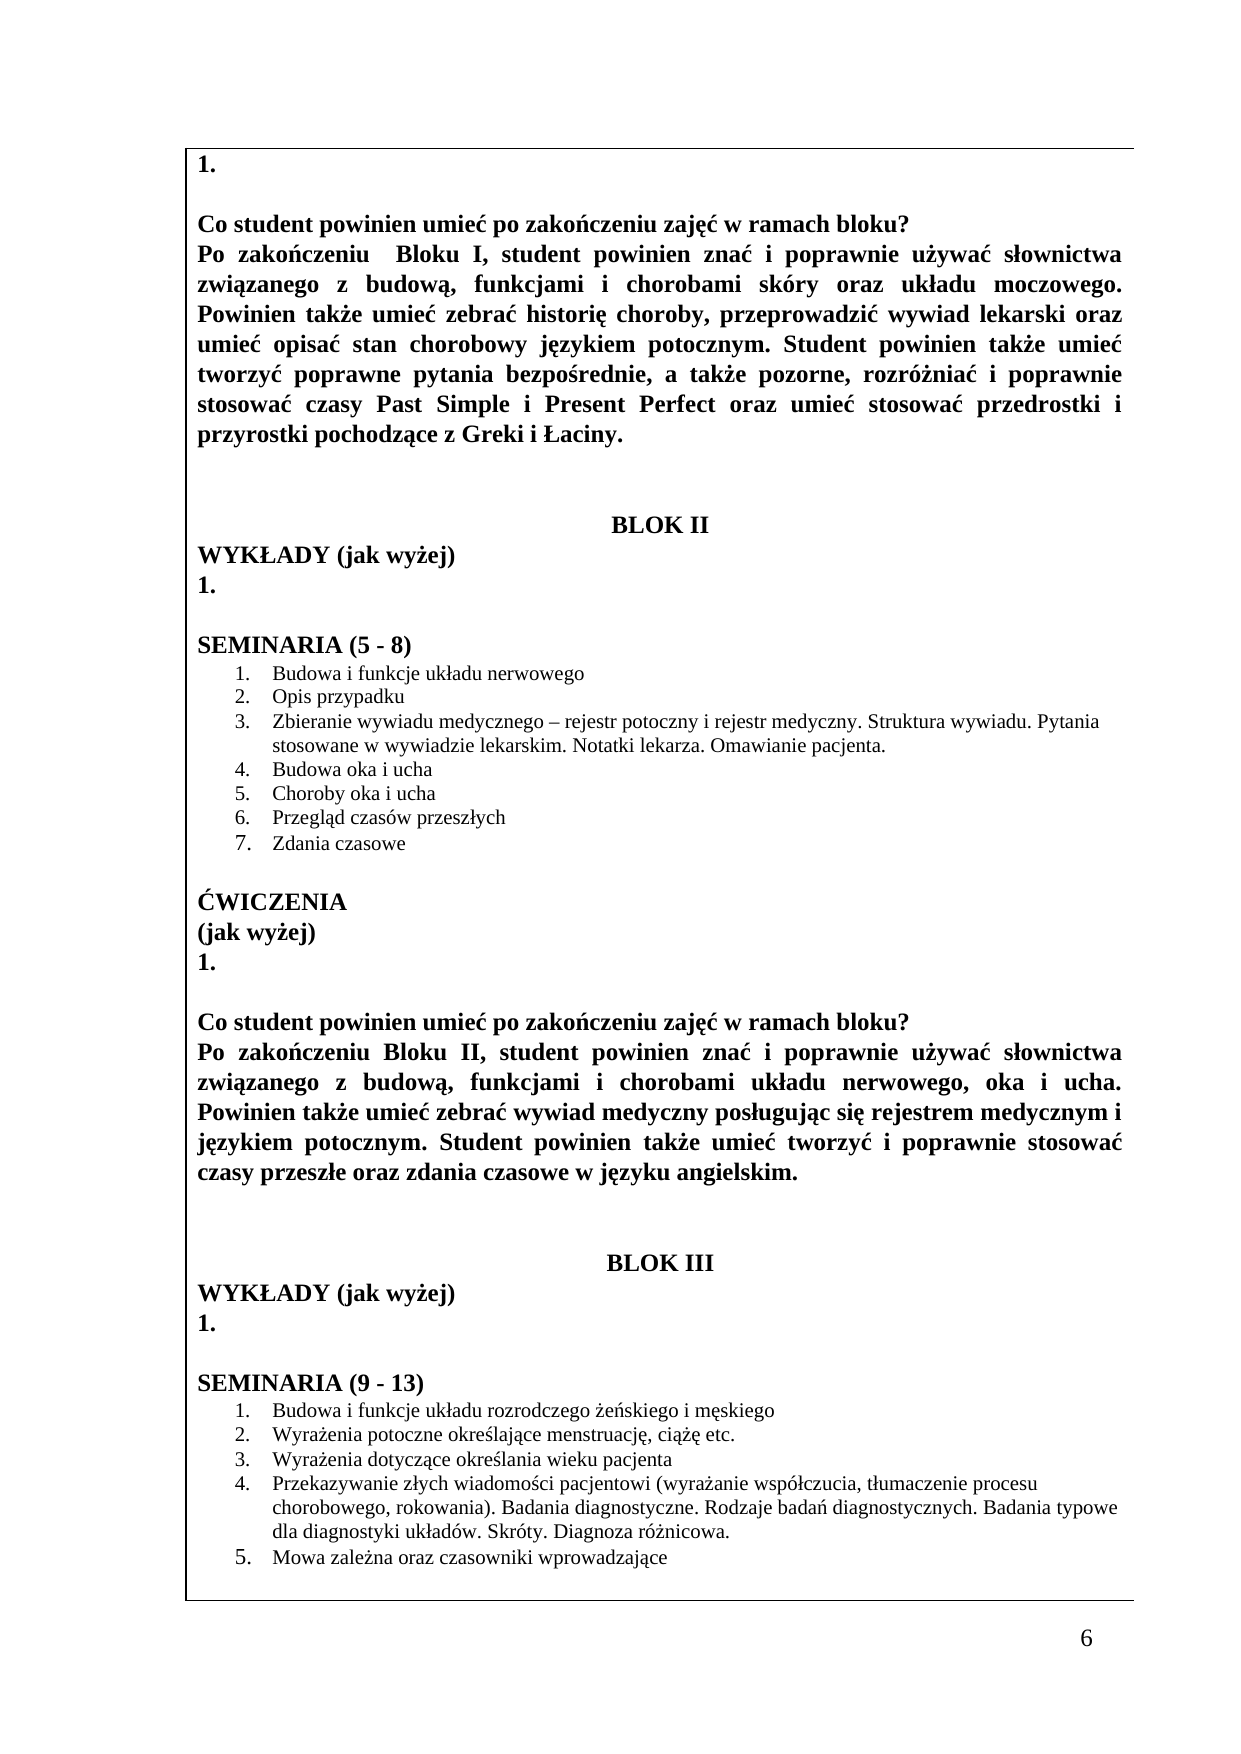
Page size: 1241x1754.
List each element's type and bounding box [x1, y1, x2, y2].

table_header [187, 149, 1134, 1600]
